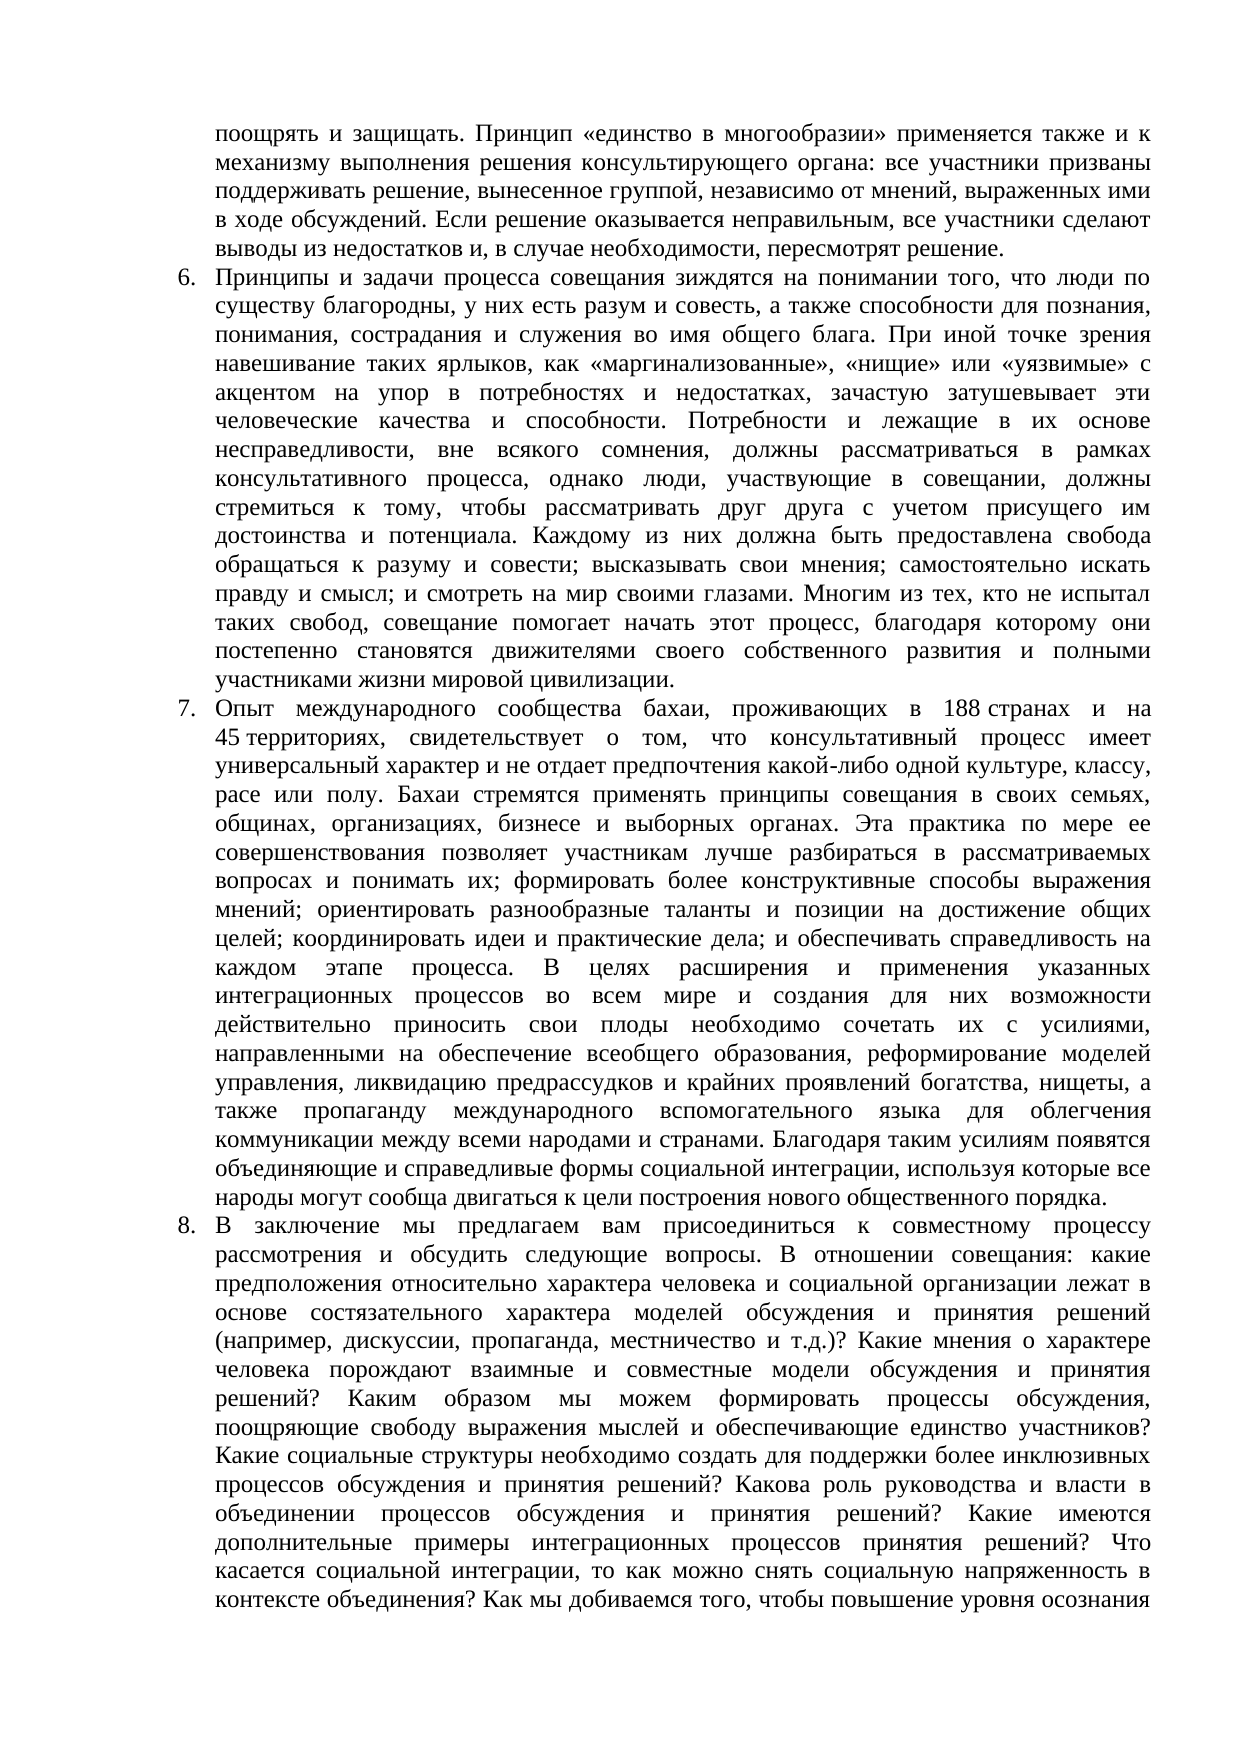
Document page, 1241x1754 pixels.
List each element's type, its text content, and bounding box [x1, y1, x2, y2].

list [177, 1211, 1152, 1613]
list Опыт международного сообщества бахаи, проживающих в 188 странах и на 45 территориях, свидетельствует о том, что консультативный процесс имеет универсальный характер и не отдает предпочтения какой-либо одной культуре, классу, расе или полу. Бахаи стремятся применять принципы совещания в своих семьях, общинах, организациях, бизнесе и выборных органах. Эта практика по мере ее совершенствования позволяет участникам лучше разбираться в рассматриваемых вопросах и понимать их; формировать более конструктивные способы выражения мнений; ориентировать разнообразные таланты и позиции на достижение общих целей; координировать идеи и практические дела; и обеспечивать справедливость на каждом этапе процесса. В целях расширения и применения указанных интеграционных процессов во всем мире и создания для них возможности действительно приносить свои плоды необходимо сочетать их с усилиями, направленными на обеспечение всеобщего образования, реформирование моделей управления, ликвидацию предрассудков и крайних проявлений богатства, нищеты, а также пропаганду международного вспомогательного языка для облегчения коммуникации между всеми народами и странами. Благодаря таким усилиям появятся объединяющие и справедливые формы социальной интеграции, используя которые все народы могут сообща двигаться к цели построения нового общественного порядка. [177, 693, 1152, 1211]
list Принципы и задачи процесса совещания зиждятся на понимании того, что люди по существу благородны, у них есть разум и совесть, а также способности для познания, понимания, сострадания и служения во имя общего блага. При иной точке зрения навешивание таких ярлыков, как «маргинализованные», «нищие» или «уязвимые» с акцентом на упор в потребностях и недостатках, зачастую затушевывает эти человеческие качества и способности. Потребности и лежащие в их основе несправедливости, вне всякого сомнения, должны рассматриваться в рамках консультативного процесса, однако люди, участвующие в совещании, должны стремиться к тому, чтобы рассматривать друг друга с учетом присущего им достоинства и потенциала. Каждому из них должна быть предоставлена свобода обращаться к разуму и совести; высказывать свои мнения; самостоятельно искать правду и смысл; и смотреть на мир своими глазами. Многим из тех, кто не испытал таких свобод, совещание помогает начать этот процесс, благодаря которому они постепенно становятся движителями своего собственного развития и полными участниками жизни мировой цивилизации. [177, 262, 1152, 693]
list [177, 118, 1152, 262]
